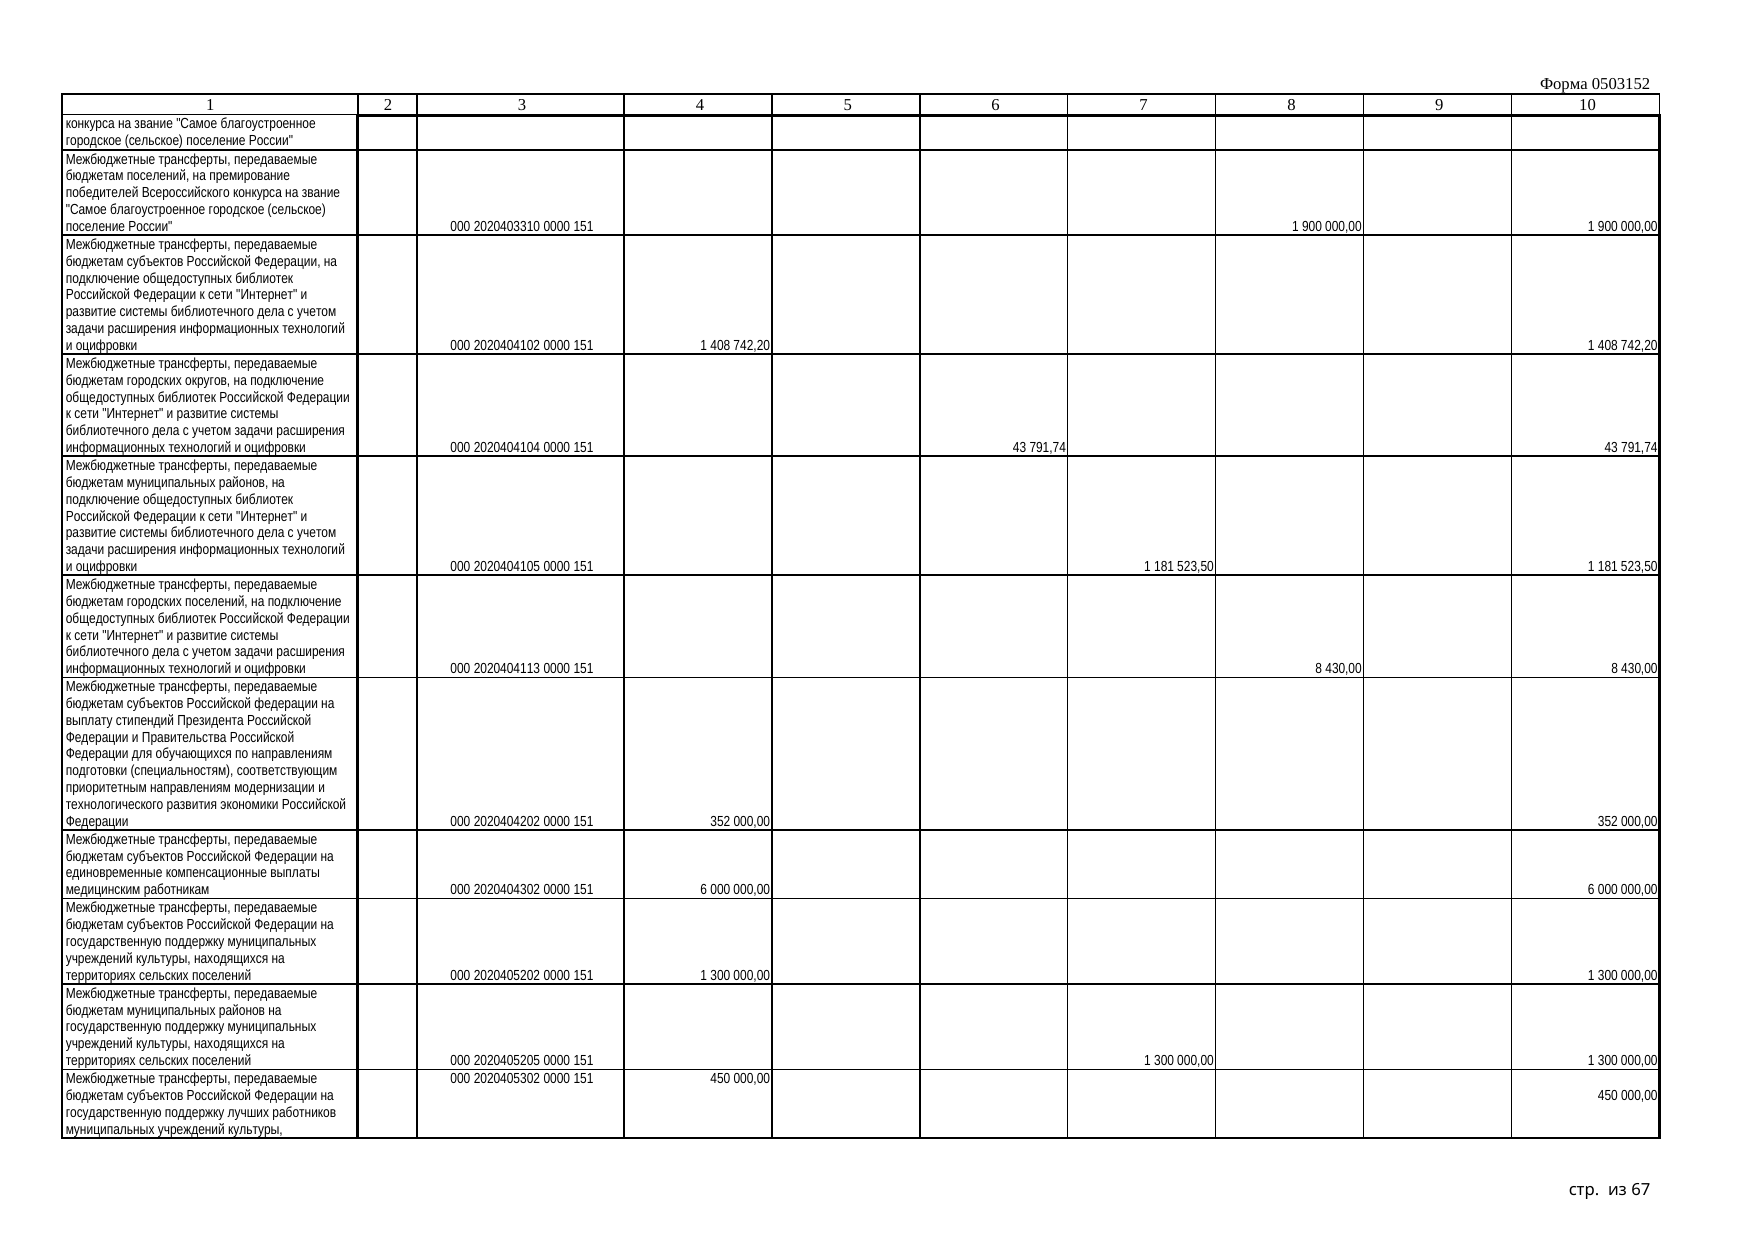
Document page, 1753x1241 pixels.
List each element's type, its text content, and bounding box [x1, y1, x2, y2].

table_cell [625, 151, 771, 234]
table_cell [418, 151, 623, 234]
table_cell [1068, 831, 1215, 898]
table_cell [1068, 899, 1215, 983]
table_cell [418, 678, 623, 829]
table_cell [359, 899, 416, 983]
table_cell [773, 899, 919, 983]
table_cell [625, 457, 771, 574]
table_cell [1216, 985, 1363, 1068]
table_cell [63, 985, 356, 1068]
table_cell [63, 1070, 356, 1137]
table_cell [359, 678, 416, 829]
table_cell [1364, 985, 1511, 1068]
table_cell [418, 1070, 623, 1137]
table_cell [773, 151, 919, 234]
table_header 3 [418, 95, 623, 114]
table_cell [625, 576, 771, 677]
table_header 2 [359, 95, 416, 114]
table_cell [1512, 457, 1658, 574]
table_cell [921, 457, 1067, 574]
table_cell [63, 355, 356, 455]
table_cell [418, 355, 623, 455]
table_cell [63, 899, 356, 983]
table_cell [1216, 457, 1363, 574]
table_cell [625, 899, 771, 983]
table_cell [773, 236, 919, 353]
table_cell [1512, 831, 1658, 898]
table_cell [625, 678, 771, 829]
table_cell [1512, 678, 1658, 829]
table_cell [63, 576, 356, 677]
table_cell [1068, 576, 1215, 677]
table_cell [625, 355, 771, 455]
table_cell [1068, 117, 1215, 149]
table_header 10 [1512, 95, 1659, 114]
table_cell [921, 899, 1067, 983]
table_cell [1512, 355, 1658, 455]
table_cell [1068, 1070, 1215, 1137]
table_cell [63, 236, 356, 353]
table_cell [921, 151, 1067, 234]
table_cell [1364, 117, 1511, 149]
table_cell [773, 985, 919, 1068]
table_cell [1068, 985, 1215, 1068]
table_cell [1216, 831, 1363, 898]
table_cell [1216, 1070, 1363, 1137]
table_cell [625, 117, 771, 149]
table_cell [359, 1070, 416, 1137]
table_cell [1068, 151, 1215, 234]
table_header 5 [773, 95, 919, 114]
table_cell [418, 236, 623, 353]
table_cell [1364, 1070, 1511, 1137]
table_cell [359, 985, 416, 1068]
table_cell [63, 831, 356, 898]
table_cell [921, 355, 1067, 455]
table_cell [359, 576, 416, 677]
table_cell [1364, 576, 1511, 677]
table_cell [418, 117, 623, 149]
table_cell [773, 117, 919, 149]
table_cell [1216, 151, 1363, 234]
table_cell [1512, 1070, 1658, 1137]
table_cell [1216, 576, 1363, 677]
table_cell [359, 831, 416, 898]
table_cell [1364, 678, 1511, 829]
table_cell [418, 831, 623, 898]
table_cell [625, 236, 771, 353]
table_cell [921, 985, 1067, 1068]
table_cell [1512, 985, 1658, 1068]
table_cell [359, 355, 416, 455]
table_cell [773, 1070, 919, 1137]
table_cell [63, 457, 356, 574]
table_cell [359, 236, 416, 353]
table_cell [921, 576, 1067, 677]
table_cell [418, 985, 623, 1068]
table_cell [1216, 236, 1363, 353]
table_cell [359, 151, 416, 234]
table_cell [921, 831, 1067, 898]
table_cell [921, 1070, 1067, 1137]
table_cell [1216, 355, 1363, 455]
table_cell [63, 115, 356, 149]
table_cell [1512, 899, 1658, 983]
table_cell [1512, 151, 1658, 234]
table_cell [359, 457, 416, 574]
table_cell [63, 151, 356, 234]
table_header 4 [625, 95, 771, 114]
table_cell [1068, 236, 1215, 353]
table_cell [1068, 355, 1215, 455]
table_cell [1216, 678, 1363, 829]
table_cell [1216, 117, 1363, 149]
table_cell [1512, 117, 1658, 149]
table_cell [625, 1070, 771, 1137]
table_header 1 [63, 95, 357, 114]
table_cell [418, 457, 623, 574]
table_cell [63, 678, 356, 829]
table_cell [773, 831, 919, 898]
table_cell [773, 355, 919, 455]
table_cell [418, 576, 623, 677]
table_header 6 [921, 95, 1067, 114]
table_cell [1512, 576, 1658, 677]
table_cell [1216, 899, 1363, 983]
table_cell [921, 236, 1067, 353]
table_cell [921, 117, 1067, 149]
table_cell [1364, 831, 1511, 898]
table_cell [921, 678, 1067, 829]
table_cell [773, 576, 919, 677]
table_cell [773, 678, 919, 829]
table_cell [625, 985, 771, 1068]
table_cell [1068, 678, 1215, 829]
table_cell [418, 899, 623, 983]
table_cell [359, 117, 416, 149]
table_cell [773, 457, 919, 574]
table_header 8 [1216, 95, 1363, 114]
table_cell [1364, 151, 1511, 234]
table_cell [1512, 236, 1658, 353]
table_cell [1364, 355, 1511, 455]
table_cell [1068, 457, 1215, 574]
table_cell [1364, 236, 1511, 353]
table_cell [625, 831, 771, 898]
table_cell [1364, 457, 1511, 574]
table_header 7 [1068, 95, 1215, 114]
table_header 9 [1364, 95, 1511, 114]
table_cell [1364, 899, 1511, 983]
